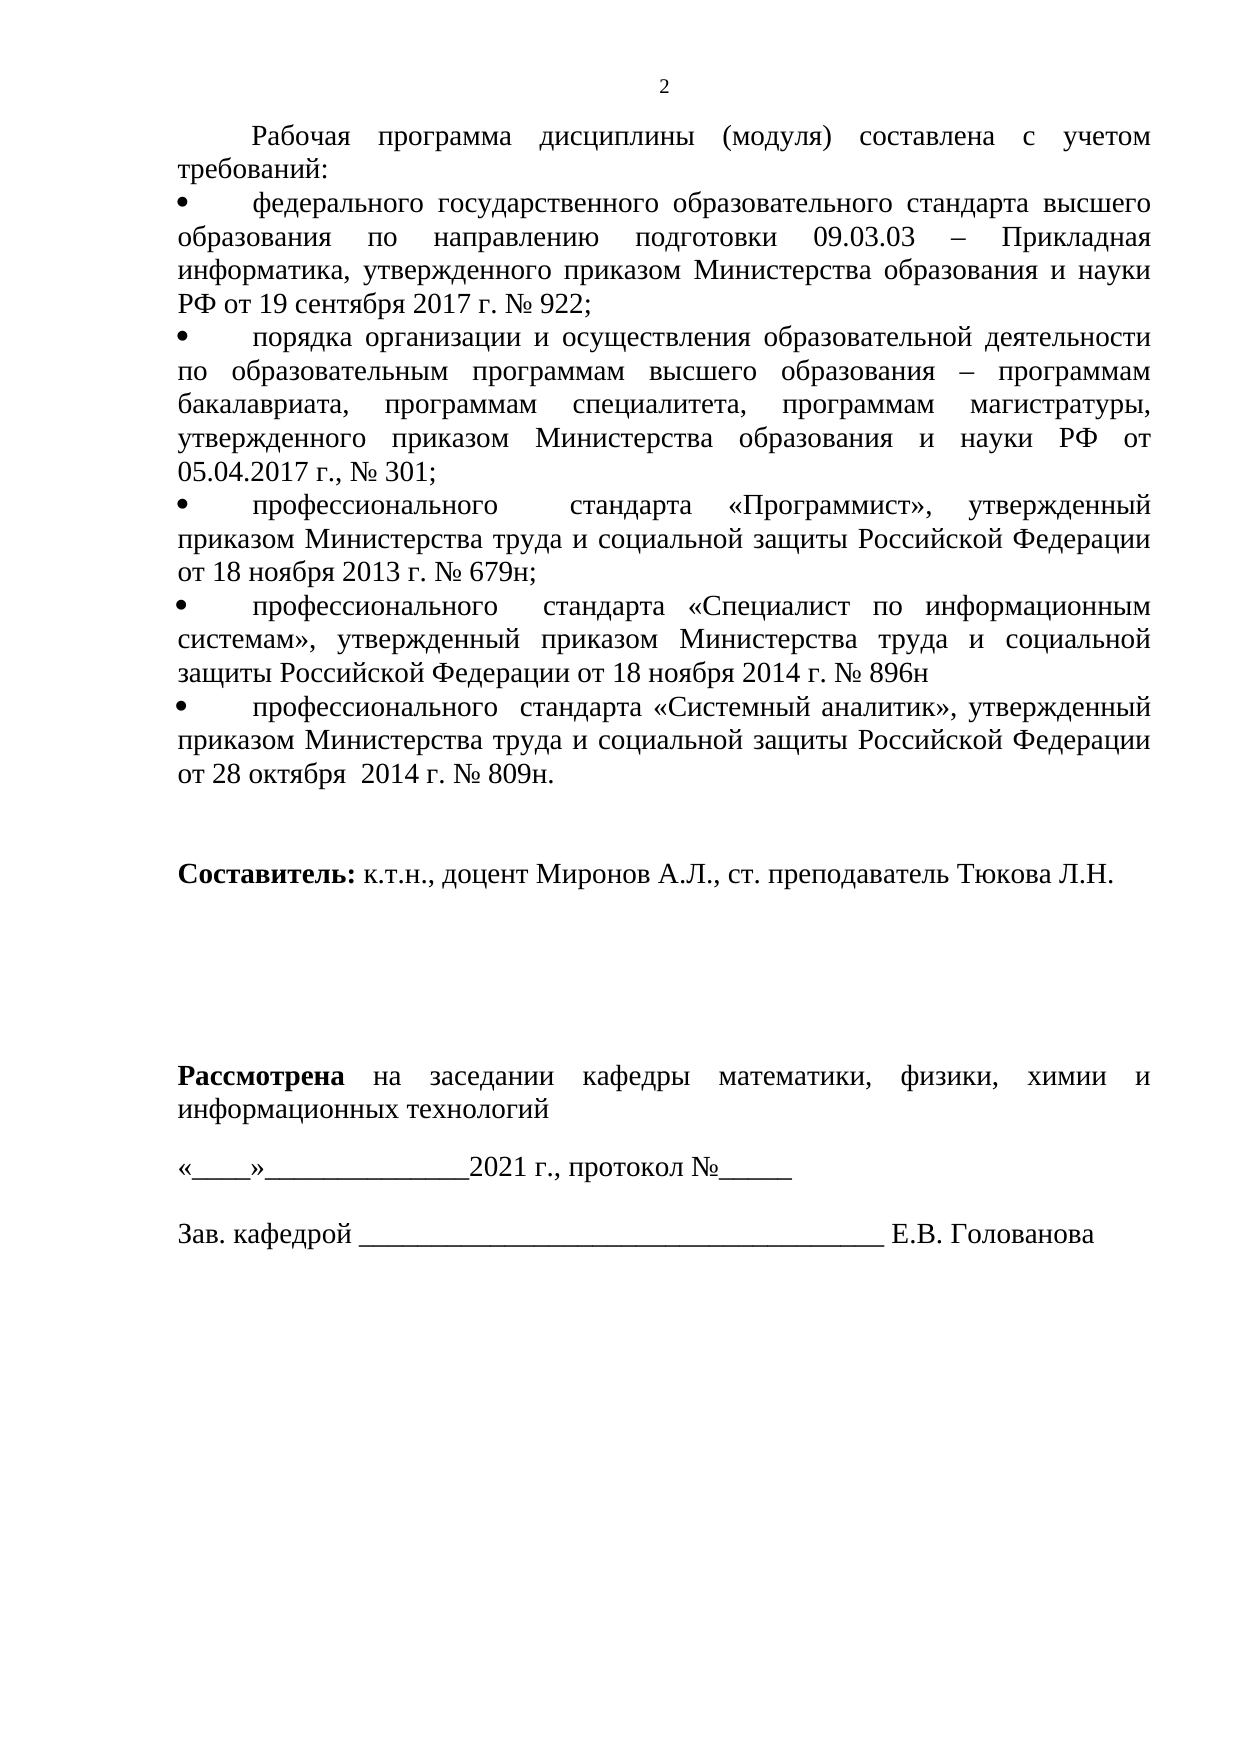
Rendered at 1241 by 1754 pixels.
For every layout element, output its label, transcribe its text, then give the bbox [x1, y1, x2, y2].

text «____»______________2021 г., протокол №_____ [177, 1149, 1152, 1182]
list профессионального стандарта «Программист», утвержденный приказом Министерства труда и социальной защиты Российской Федерации от 18 ноября 2013 г. № 679н; [177, 487, 1152, 588]
text Составитель: к.т.н., доцент Миронов А.Л., ст. преподаватель Тюкова Л.Н. [177, 857, 1152, 890]
text Зав. кафедрой ____________________________________ Е.В. Голованова [177, 1216, 1152, 1249]
list порядка организации и осуществления образовательной деятельности по образовательным программам высшего образования – программам бакалавриата, программам специалитета, программам магистратуры, утвержденного приказом Министерства образования и науки РФ от 05.04.2017 г., № 301; [177, 319, 1152, 487]
list профессионального стандарта «Системный аналитик», утвержденный приказом Министерства труда и социальной защиты Российской Федерации от 28 октября 2014 г. № 809н. [176, 689, 1152, 789]
list профессионального стандарта «Специалист по информационным системам», утвержденный приказом Министерства труда и социальной защиты Российской Федерации от 18 ноября 2014 г. № 896н [176, 588, 1152, 689]
text Рабочая программа дисциплины (модуля) составлена с учетом требований: [177, 118, 1152, 185]
text Рассмотрена на заседании кафедры математики, физики, химии и информационных технологий [177, 1058, 1152, 1125]
list федерального государственного образовательного стандарта высшего образования по направлению подготовки 09.03.03 – Прикладная информатика, утвержденного приказом Министерства образования и науки РФ от 19 сентября 2017 г. № 922; [177, 185, 1152, 319]
